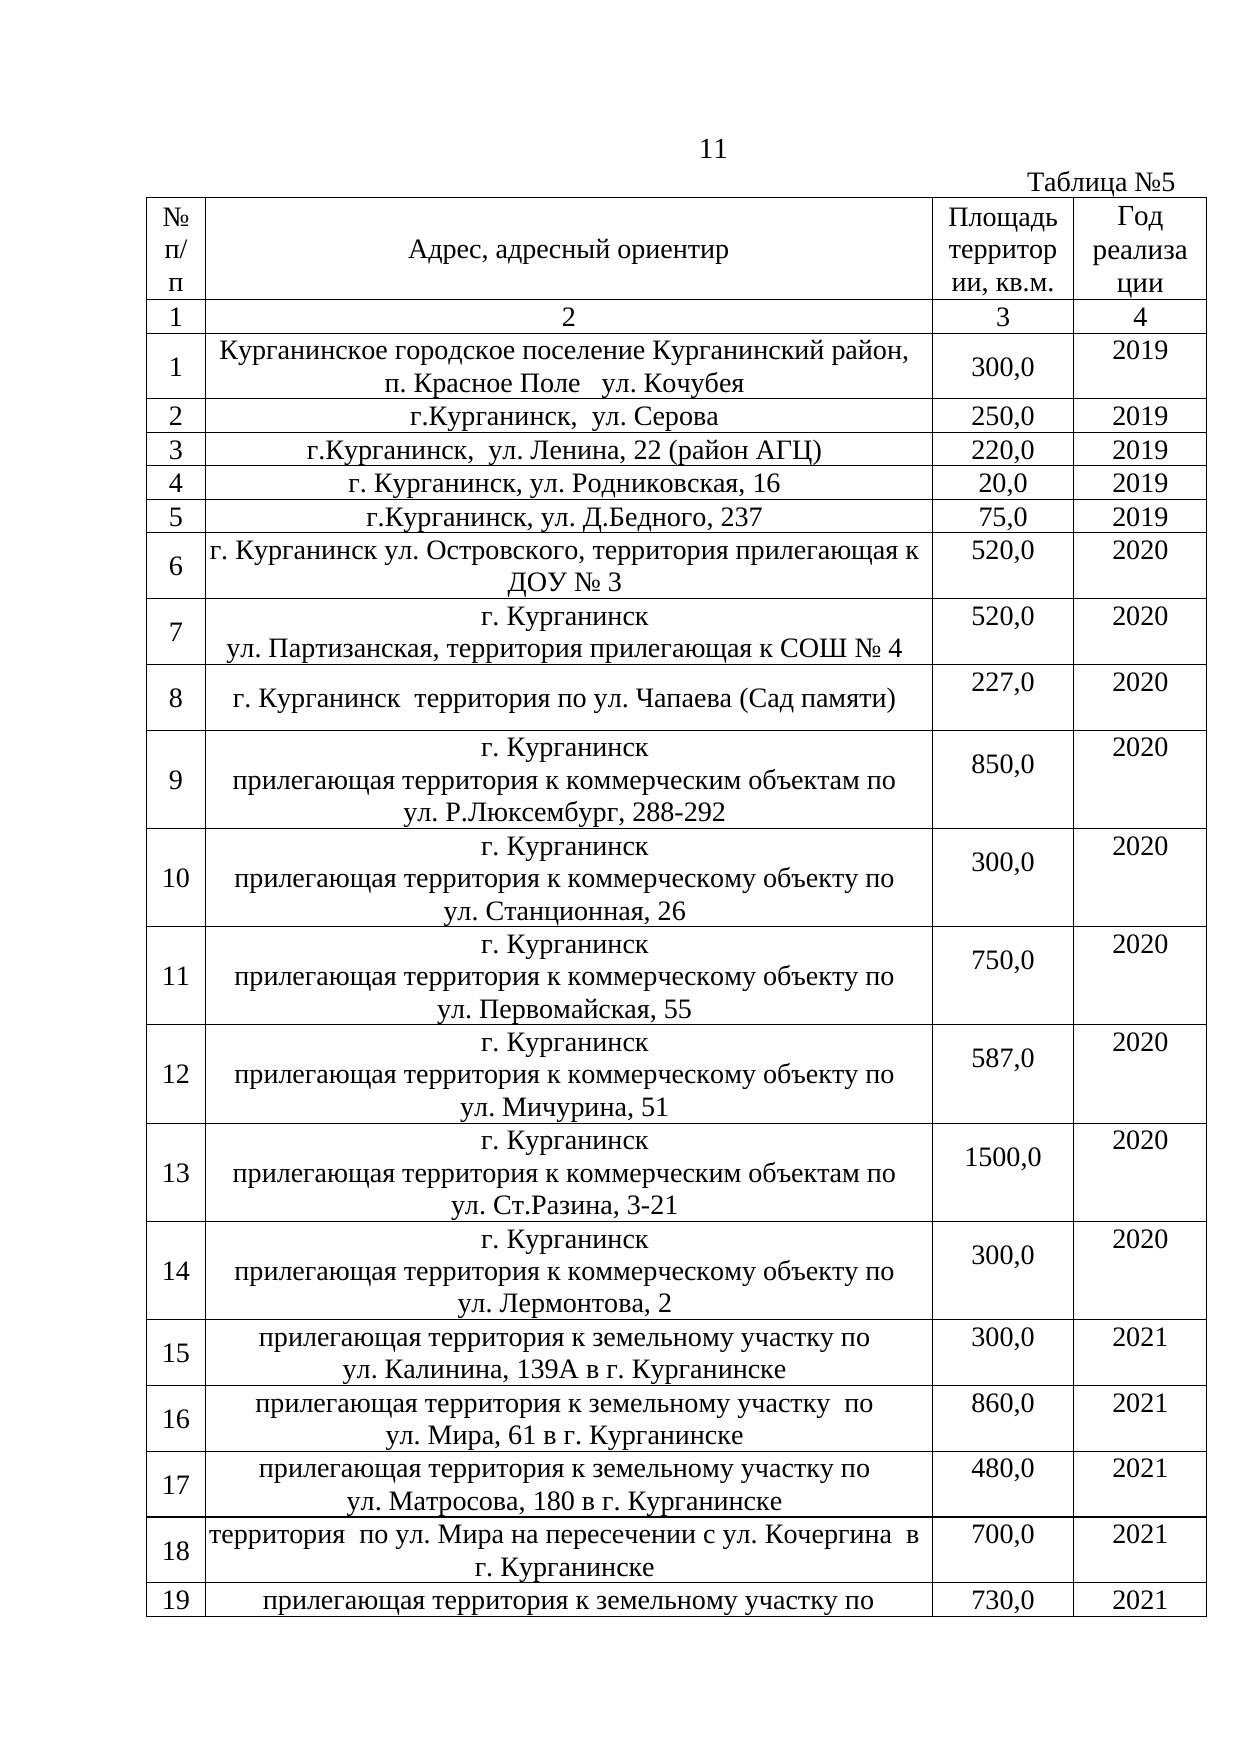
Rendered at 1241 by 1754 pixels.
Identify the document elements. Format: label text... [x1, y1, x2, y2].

table_cell 850,0 [933, 731, 1073, 828]
table_cell 15 [147, 1320, 205, 1385]
table_cell Курганинское городское поселение Курганинский район, п. Красное Поле ул. Кочубея [206, 334, 932, 398]
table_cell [206, 1583, 932, 1616]
table_cell 19 [147, 1583, 205, 1616]
table_cell 2020 [1074, 927, 1206, 1024]
table_cell 2020 [1074, 665, 1206, 729]
table_cell г. Курганинск, ул. Родниковская, 16 [206, 466, 932, 498]
table_cell г. Курганинск прилегающая территория к коммерческому объекту по ул. Первомайская, 55 [206, 927, 932, 1024]
table_cell 520,0 [933, 533, 1073, 598]
table_cell г.Курганинск, ул. Д.Бедного, 237 [206, 500, 932, 532]
table_cell 860,0 [933, 1386, 1073, 1451]
table_cell 2 [147, 399, 205, 432]
table_cell 520,0 [933, 599, 1073, 664]
table_cell г. Курганинск ул. Островского, территория прилегающая к ДОУ № 3 [206, 533, 932, 598]
table_cell 2020 [1074, 599, 1206, 664]
table_cell 2020 [1074, 731, 1206, 828]
table_cell 9 [147, 731, 205, 828]
table_cell 2019 [1074, 399, 1206, 432]
table_cell 1500,0 [933, 1124, 1073, 1221]
table_cell 6 [147, 533, 205, 598]
table_cell 730,0 [933, 1583, 1073, 1616]
text Таблица №5 [177, 165, 1175, 197]
table_cell 480,0 [933, 1452, 1073, 1516]
table_cell 2020 [1074, 1124, 1206, 1221]
table_cell 2019 [1074, 433, 1206, 465]
table_cell 75,0 [933, 500, 1073, 532]
table_header Год реализации [1074, 198, 1206, 299]
table_cell г. Курганинск территория по ул. Чапаева (Сад памяти) [206, 665, 932, 729]
table_cell 4 [147, 466, 205, 498]
table_cell 1 [147, 300, 205, 332]
table_cell 2021 [1074, 1518, 1206, 1582]
table_cell 2019 [1074, 334, 1206, 398]
table_cell прилегающая территория к земельному участку по ул. Мира, 61 в г. Курганинске [206, 1386, 932, 1451]
table_cell 5 [147, 500, 205, 532]
table_cell территория по ул. Мира на пересечении с ул. Кочергина в г. Курганинске [206, 1518, 932, 1582]
table_cell 2020 [1074, 829, 1206, 926]
table_cell 220,0 [933, 433, 1073, 465]
table_cell 8 [147, 665, 205, 729]
text 11 [177, 131, 1175, 165]
table_cell 13 [147, 1124, 205, 1221]
table_cell 300,0 [933, 334, 1073, 398]
table_cell г. Курганинск ул. Партизанская, территория прилегающая к СОШ № 4 [206, 599, 932, 664]
table_cell 4 [1074, 300, 1206, 332]
table_cell 300,0 [933, 829, 1073, 926]
table_cell 11 [147, 927, 205, 1024]
table_cell г. Курганинск прилегающая территория к коммерческим объектам по ул. Р.Люксембург, 288-292 [206, 731, 932, 828]
table_cell 2020 [1074, 533, 1206, 598]
table_cell г.Курганинск, ул. Ленина, 22 (район АГЦ) [206, 433, 932, 465]
table_cell 700,0 [933, 1518, 1073, 1582]
table_cell г. Курганинск прилегающая территория к коммерческим объектам по ул. Ст.Разина, 3-21 [206, 1124, 932, 1221]
table_cell 2021 [1074, 1320, 1206, 1385]
table_cell прилегающая территория к земельному участку по ул. Калинина, 139А в г. Курганинске [206, 1320, 932, 1385]
table_cell 2019 [1074, 466, 1206, 498]
table_cell 10 [147, 829, 205, 926]
table_cell 2021 [1074, 1452, 1206, 1516]
table_cell г. Курганинск прилегающая территория к коммерческому объекту по ул. Станционная, 26 [206, 829, 932, 926]
table_cell 2020 [1074, 1025, 1206, 1122]
table_cell 2019 [1074, 500, 1206, 532]
table_cell 2021 [1074, 1583, 1206, 1616]
table_cell 587,0 [933, 1025, 1073, 1122]
table_cell 2020 [1074, 1222, 1206, 1319]
table_cell 7 [147, 599, 205, 664]
table_cell 3 [147, 433, 205, 465]
table_cell 12 [147, 1025, 205, 1122]
table_cell 300,0 [933, 1222, 1073, 1319]
table_cell прилегающая территория к земельному участку по ул. Матросова, 180 в г. Курганинске [206, 1452, 932, 1516]
table_cell г. Курганинск прилегающая территория к коммерческому объекту по ул. Мичурина, 51 [206, 1025, 932, 1122]
table_cell 2 [206, 300, 932, 332]
table_cell 750,0 [933, 927, 1073, 1024]
table_cell 20,0 [933, 466, 1073, 498]
table_cell 16 [147, 1386, 205, 1451]
table_cell 3 [933, 300, 1073, 332]
table_header № п/п [147, 198, 205, 299]
table_cell г.Курганинск, ул. Серова [206, 399, 932, 432]
table_cell 300,0 [933, 1320, 1073, 1385]
table_cell 1 [147, 334, 205, 398]
table_cell 17 [147, 1452, 205, 1516]
table_header Адрес, адресный ориентир [206, 198, 932, 299]
table_cell 227,0 [933, 665, 1073, 729]
table_cell 14 [147, 1222, 205, 1319]
table_cell 250,0 [933, 399, 1073, 432]
table_cell г. Курганинск прилегающая территория к коммерческому объекту по ул. Лермонтова, 2 [206, 1222, 932, 1319]
table_cell 2021 [1074, 1386, 1206, 1451]
table_cell 18 [147, 1518, 205, 1582]
table_header Площадь территории, кв.м. [933, 198, 1073, 299]
